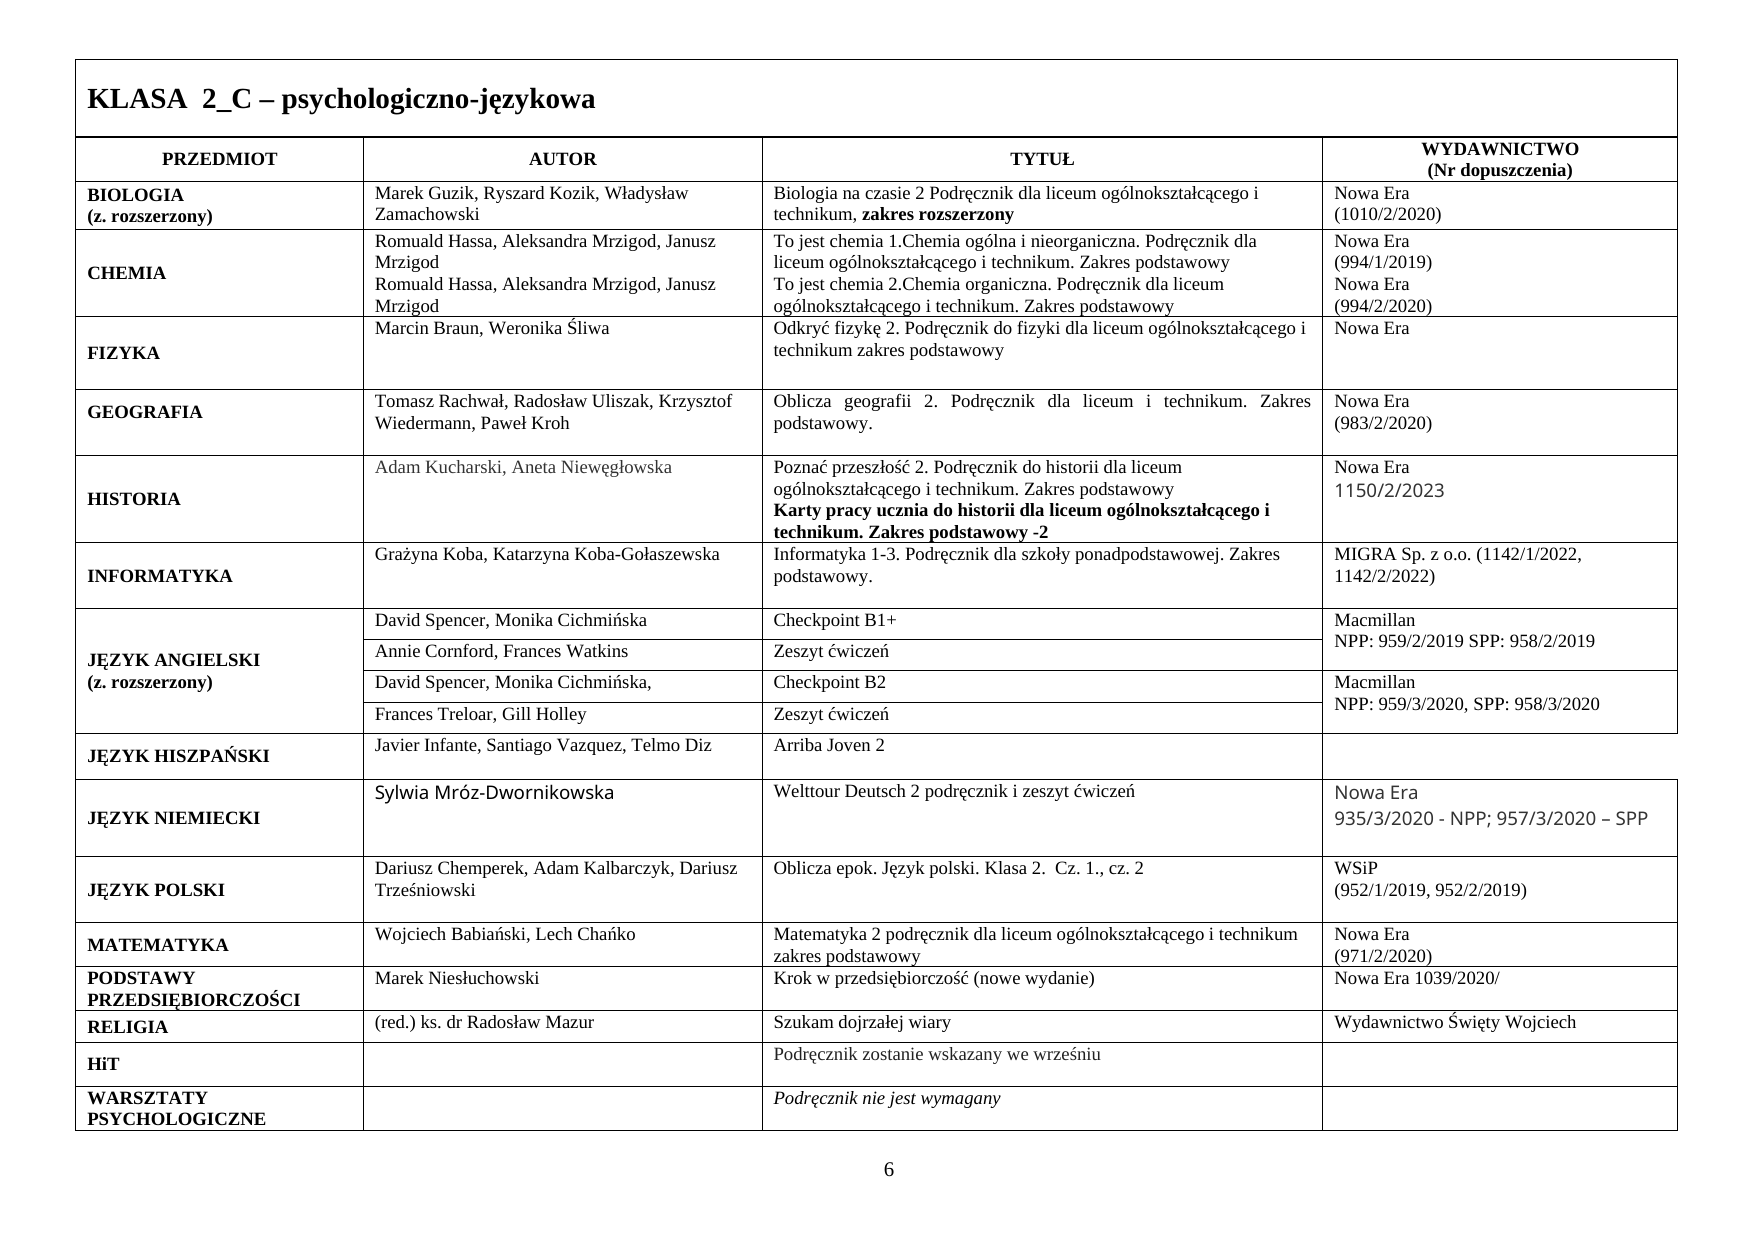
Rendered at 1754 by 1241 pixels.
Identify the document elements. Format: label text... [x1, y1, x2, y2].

table_cell Nowa Era 935/3/2020 - NPP; 957/3/2020 – SPP [1323, 780, 1677, 856]
table_cell Oblicza geografii 2. Podręcznik dla liceum i technikum. Zakres podstawowy. [763, 390, 1322, 455]
table_cell Wydawnictwo Święty Wojciech [1323, 1011, 1677, 1042]
table_cell Adam Kucharski, Aneta Niewęgłowska [364, 456, 762, 542]
table_cell Informatyka 1-3. Podręcznik dla szkoły ponadpodstawowej. Zakres podstawowy. [763, 543, 1322, 608]
table_cell Matematyka 2 podręcznik dla liceum ogólnokształcącego i technikum zakres podstawowy [763, 923, 1322, 966]
table_cell David Spencer, Monika Cichmińska [364, 609, 762, 639]
table_cell David Spencer, Monika Cichmińska, [364, 671, 762, 702]
table_cell RELIGIA [76, 1011, 363, 1042]
table_cell Zeszyt ćwiczeń [763, 640, 1322, 670]
table_cell Marcin Braun, Weronika Śliwa [364, 317, 762, 389]
table_cell Zeszyt ćwiczeń [763, 703, 1322, 733]
table_cell JĘZYK NIEMIECKI [76, 780, 363, 856]
table_cell (red.) ks. dr Radosław Mazur [364, 1011, 762, 1042]
table_cell Dariusz Chemperek, Adam Kalbarczyk, Dariusz Trześniowski [364, 857, 762, 922]
table_cell Frances Treloar, Gill Holley [364, 703, 762, 733]
table_cell WYDAWNICTWO (Nr dopuszczenia) [1323, 138, 1677, 181]
table_cell Oblicza epok. Język polski. Klasa 2. Cz. 1., cz. 2 [763, 857, 1322, 922]
table_cell [1323, 1043, 1677, 1086]
table_cell Javier Infante, Santiago Vazquez, Telmo Diz [364, 734, 762, 779]
table_cell MIGRA Sp. z o.o. (1142/1/2022, 1142/2/2022) [1323, 543, 1677, 608]
table_cell Nowa Era (983/2/2020) [1323, 390, 1677, 455]
table_cell Nowa Era (971/2/2020) [1323, 923, 1677, 966]
table_cell Welttour Deutsch 2 podręcznik i zeszyt ćwiczeń [763, 780, 1322, 856]
table_cell Poznać przeszłość 2. Podręcznik do historii dla liceum ogólnokształcącego i technikum. Zakres podstawowy Karty pracy ucznia do historii dla liceum ogólnokształcącego i technikum. Zakres podstawowy -2 [763, 456, 1322, 542]
table_cell Nowa Era [1323, 317, 1677, 389]
table_cell FIZYKA [76, 317, 363, 389]
table_cell Arriba Joven 2 [763, 734, 1322, 779]
table_cell WARSZTATY PSYCHOLOGICZNE [76, 1087, 363, 1130]
table_cell Checkpoint B2 [763, 671, 1322, 702]
table_cell Biologia na czasie 2 Podręcznik dla liceum ogólnokształcącego i technikum, zakres rozszerzony [763, 182, 1322, 229]
table_cell JĘZYK HISZPAŃSKI [76, 734, 363, 779]
table_cell Nowa Era (1010/2/2020) [1323, 182, 1677, 229]
table_cell [364, 1087, 762, 1130]
table_cell INFORMATYKA [76, 543, 363, 608]
table_cell Podręcznik nie jest wymagany [763, 1087, 1322, 1130]
table_cell Romuald Hassa, Aleksandra Mrzigod, Janusz Mrzigod Romuald Hassa, Aleksandra Mrzigod, Janusz Mrzigod [364, 230, 762, 316]
table_cell Macmillan NPP: 959/2/2019 SPP: 958/2/2019 [1323, 609, 1677, 670]
table_cell To jest chemia 1.Chemia ogólna i nieorganiczna. Podręcznik dla liceum ogólnokształcącego i technikum. Zakres podstawowy To jest chemia 2.Chemia organiczna. Podręcznik dla liceum ogólnokształcącego i technikum. Zakres podstawowy [763, 230, 1322, 316]
table_cell Checkpoint B1+ [763, 609, 1322, 639]
table_cell PRZEDMIOT [76, 138, 363, 181]
table_cell WSiP (952/1/2019, 952/2/2019) [1323, 857, 1677, 922]
table_cell [364, 1043, 762, 1086]
table_cell HiT [76, 1043, 363, 1086]
table_cell Marek Niesłuchowski [364, 967, 762, 1010]
table_cell Marek Guzik, Ryszard Kozik, Władysław Zamachowski [364, 182, 762, 229]
table_cell Tomasz Rachwał, Radosław Uliszak, Krzysztof Wiedermann, Paweł Kroh [364, 390, 762, 455]
table_cell PODSTAWY PRZEDSIĘBIORCZOŚCI [76, 967, 363, 1010]
table_cell JĘZYK POLSKI [76, 857, 363, 922]
table_cell Sylwia Mróz-Dwornikowska [364, 780, 762, 856]
table_cell Macmillan NPP: 959/3/2020, SPP: 958/3/2020 [1323, 671, 1677, 733]
table_cell MATEMATYKA [76, 923, 363, 966]
table_cell Wojciech Babiański, Lech Chańko [364, 923, 762, 966]
table_cell Szukam dojrzałej wiary [763, 1011, 1322, 1042]
table_cell HISTORIA [76, 456, 363, 542]
table_header KLASA 2_C – psychologiczno-językowa [76, 60, 1677, 136]
table_cell Nowa Era (994/1/2019) Nowa Era (994/2/2020) [1323, 230, 1677, 316]
table_cell Odkryć fizykę 2. Podręcznik do fizyki dla liceum ogólnokształcącego i technikum zakres podstawowy [763, 317, 1322, 389]
table_cell BIOLOGIA (z. rozszerzony) [76, 182, 363, 229]
table_cell GEOGRAFIA [76, 390, 363, 455]
table_cell Nowa Era 1039/2020/ [1323, 967, 1677, 1010]
table_cell Krok w przedsiębiorczość (nowe wydanie) [763, 967, 1322, 1010]
table_cell Nowa Era 1150/2/2023 [1323, 456, 1677, 542]
table_cell JĘZYK ANGIELSKI (z. rozszerzony) [76, 609, 363, 733]
table_cell CHEMIA [76, 230, 363, 316]
table_cell [1323, 1087, 1677, 1130]
table_cell Podręcznik zostanie wskazany we wrześniu [763, 1043, 1322, 1086]
table_cell Annie Cornford, Frances Watkins [364, 640, 762, 670]
table_cell AUTOR [364, 138, 762, 181]
table_cell Grażyna Koba, Katarzyna Koba-Gołaszewska [364, 543, 762, 608]
table_cell TYTUŁ [763, 138, 1322, 181]
